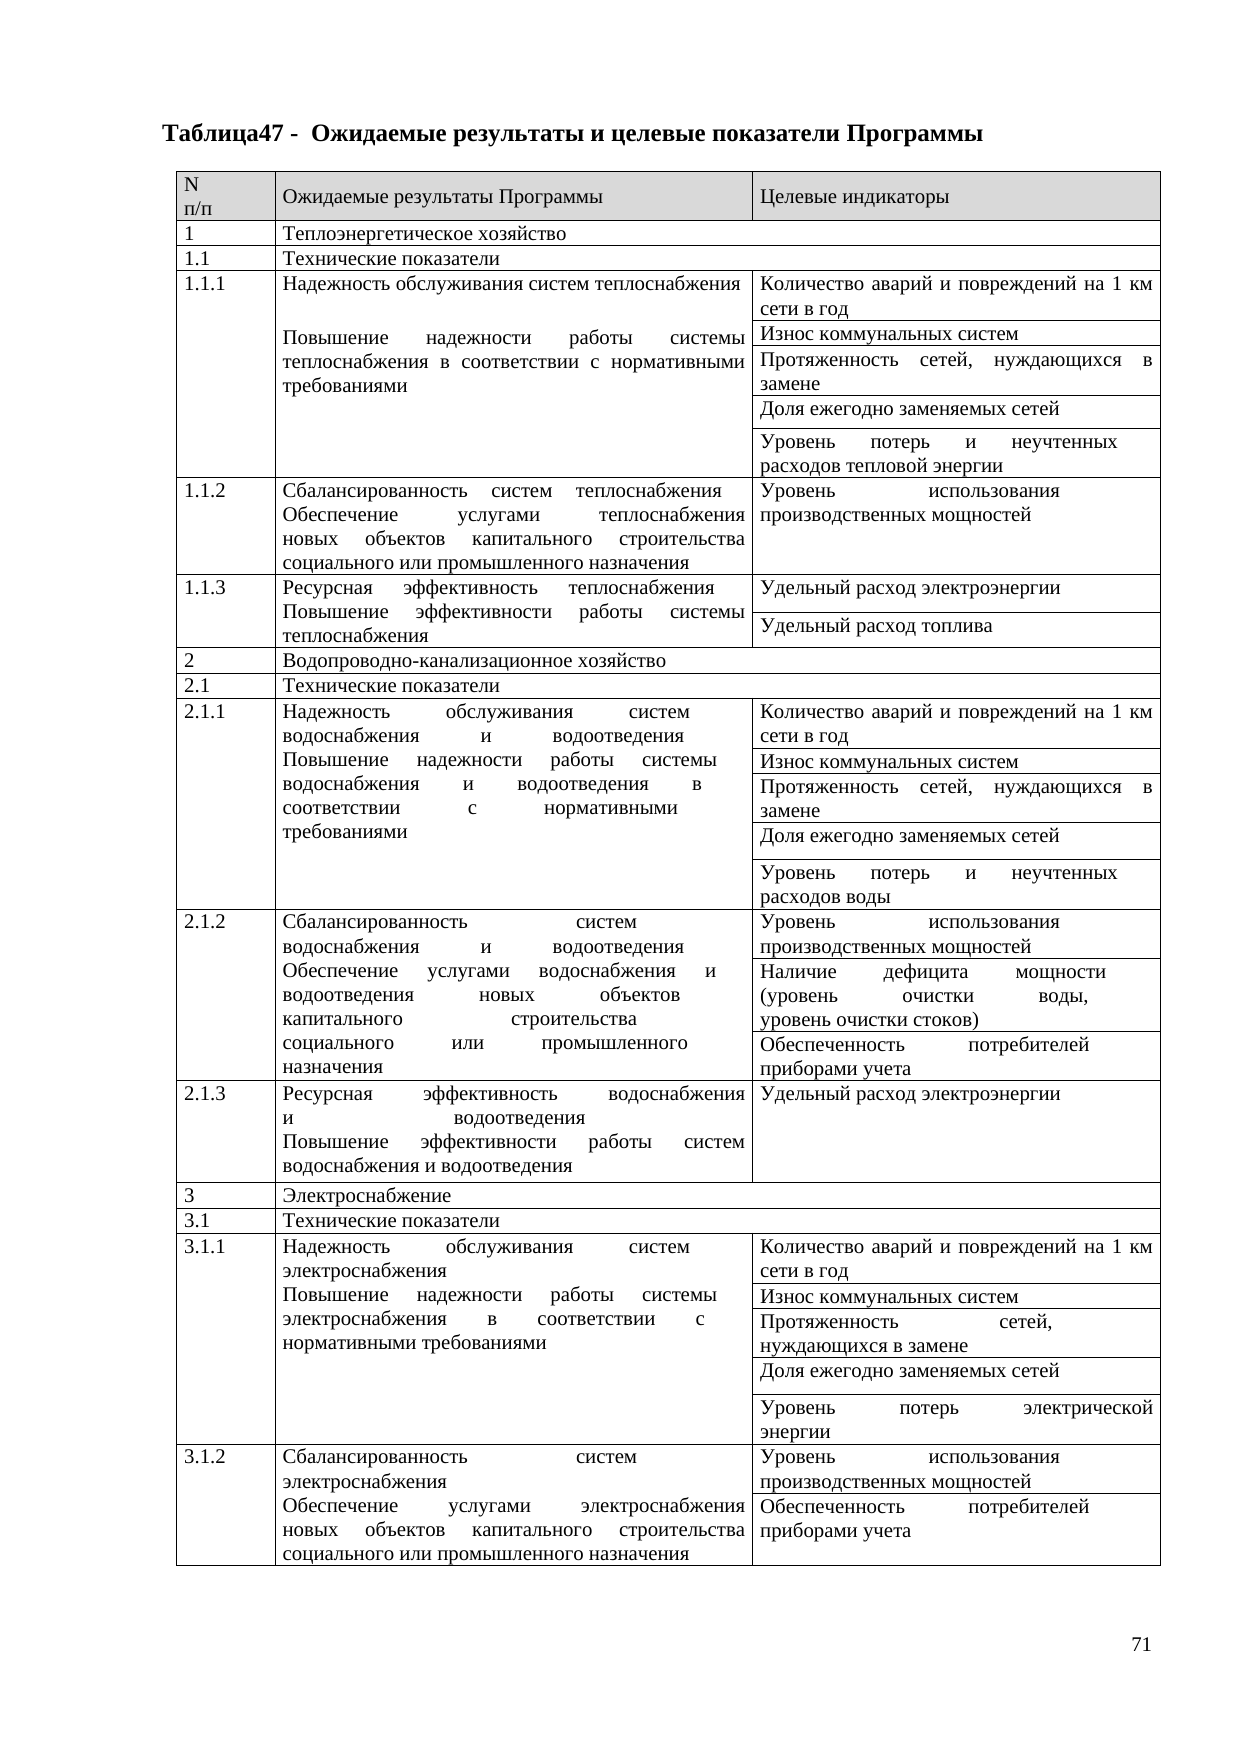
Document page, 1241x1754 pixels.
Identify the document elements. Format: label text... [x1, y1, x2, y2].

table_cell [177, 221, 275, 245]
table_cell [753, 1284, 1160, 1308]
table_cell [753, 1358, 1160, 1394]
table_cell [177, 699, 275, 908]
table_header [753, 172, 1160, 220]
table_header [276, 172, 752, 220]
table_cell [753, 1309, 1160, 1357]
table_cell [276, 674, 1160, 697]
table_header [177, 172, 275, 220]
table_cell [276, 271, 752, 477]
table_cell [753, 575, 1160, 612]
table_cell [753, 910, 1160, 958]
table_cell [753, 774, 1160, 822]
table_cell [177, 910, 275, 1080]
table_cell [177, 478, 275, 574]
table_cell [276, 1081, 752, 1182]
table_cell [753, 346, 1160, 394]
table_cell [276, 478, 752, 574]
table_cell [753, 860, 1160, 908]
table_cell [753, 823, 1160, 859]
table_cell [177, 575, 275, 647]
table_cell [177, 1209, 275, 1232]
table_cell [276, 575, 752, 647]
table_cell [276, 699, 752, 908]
text Ожидаемые результаты и целевые показатели Программы [177, 118, 1152, 147]
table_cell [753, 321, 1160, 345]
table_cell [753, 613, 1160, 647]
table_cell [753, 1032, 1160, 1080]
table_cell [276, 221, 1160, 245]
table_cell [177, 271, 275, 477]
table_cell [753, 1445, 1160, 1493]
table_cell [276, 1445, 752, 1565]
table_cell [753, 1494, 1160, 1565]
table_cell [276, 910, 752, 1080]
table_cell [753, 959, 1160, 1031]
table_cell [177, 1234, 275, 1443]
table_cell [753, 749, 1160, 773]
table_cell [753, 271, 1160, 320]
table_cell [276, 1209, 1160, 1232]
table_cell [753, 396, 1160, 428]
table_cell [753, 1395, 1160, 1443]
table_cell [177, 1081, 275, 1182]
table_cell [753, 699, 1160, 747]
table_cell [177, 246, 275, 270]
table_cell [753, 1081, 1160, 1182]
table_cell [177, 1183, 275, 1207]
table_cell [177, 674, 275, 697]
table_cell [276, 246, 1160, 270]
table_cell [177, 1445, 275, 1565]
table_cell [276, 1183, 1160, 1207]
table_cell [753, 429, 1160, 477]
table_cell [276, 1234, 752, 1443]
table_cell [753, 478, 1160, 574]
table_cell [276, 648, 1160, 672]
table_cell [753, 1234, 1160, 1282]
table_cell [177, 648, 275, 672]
